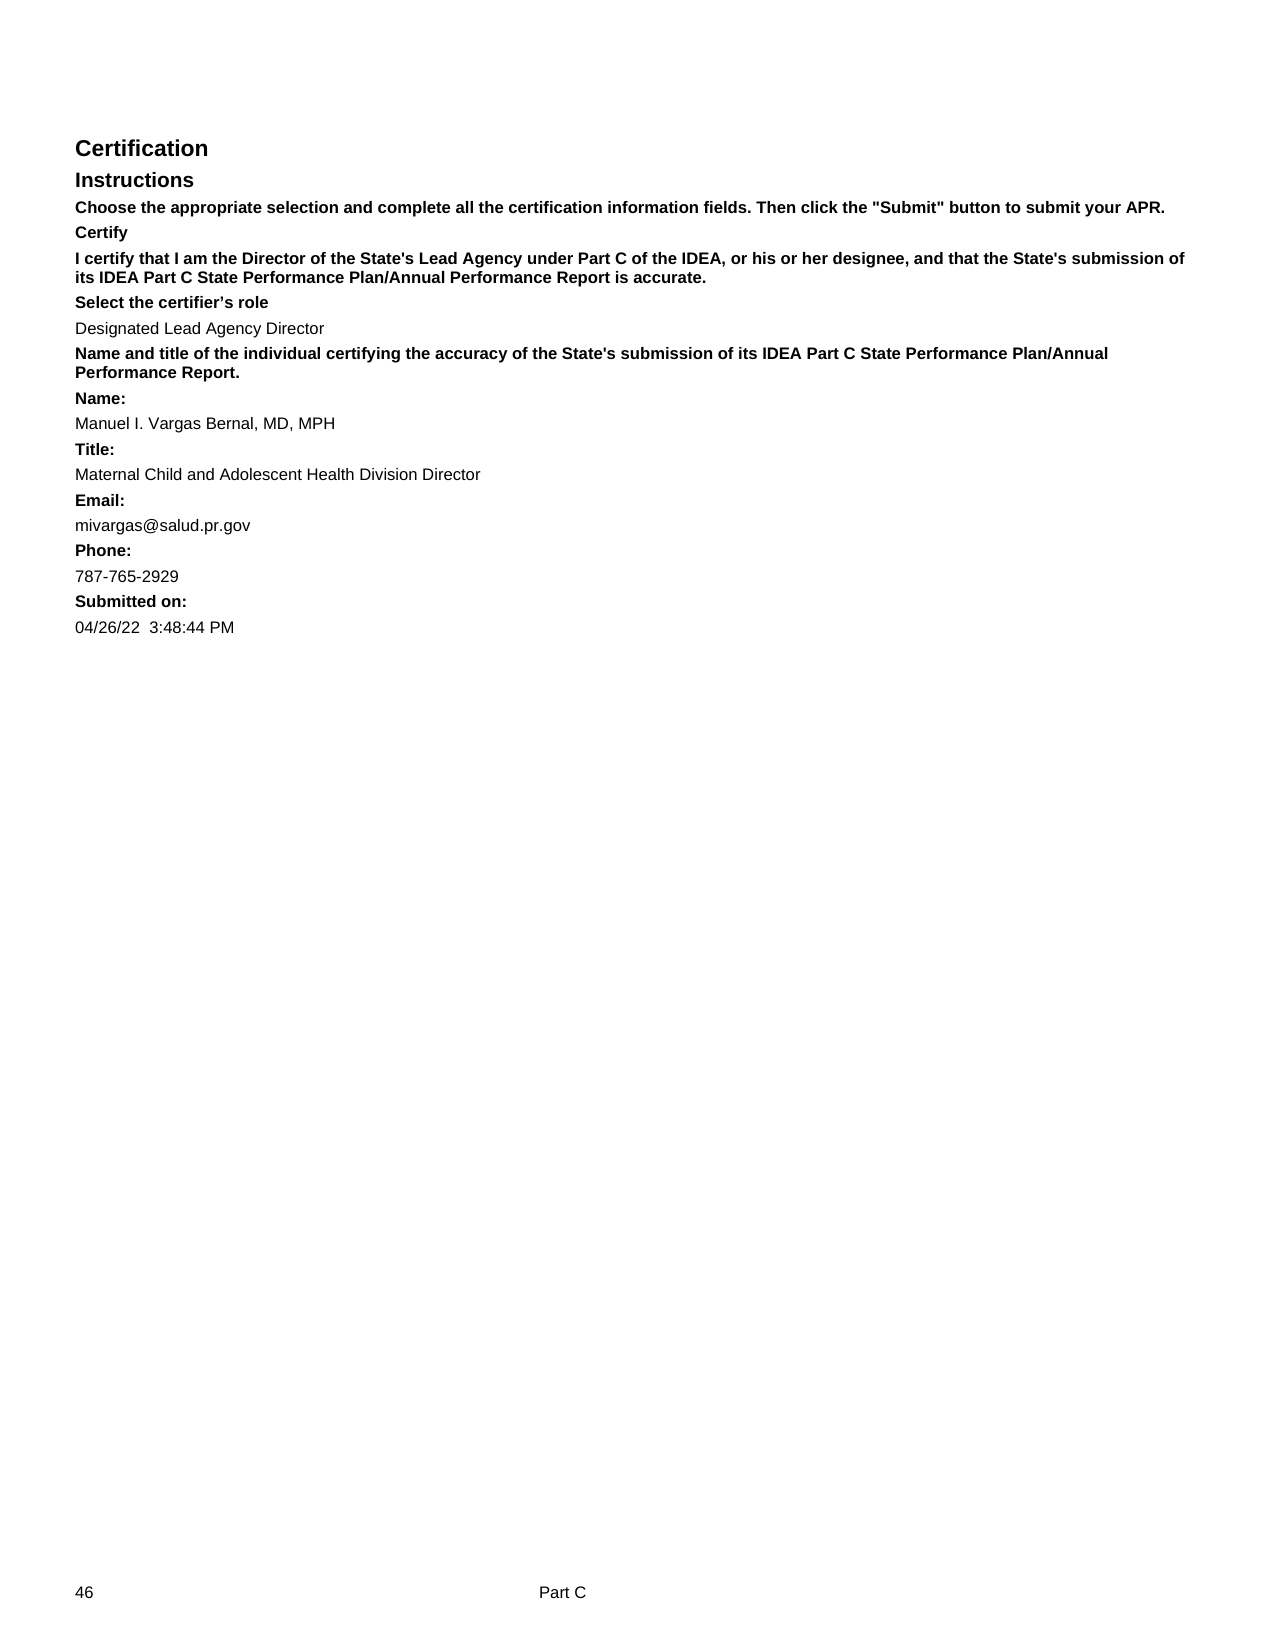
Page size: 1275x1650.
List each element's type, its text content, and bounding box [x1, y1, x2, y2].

subtitle Certification [75, 135, 1200, 161]
text Submitted on: [75, 592, 1200, 611]
text Phone: [75, 541, 1200, 560]
text Maternal Child and Adolescent Health Division Director [75, 465, 1200, 484]
text Select the certifier’s role [75, 293, 1200, 312]
text I certify that I am the Director of the State's Lead Agency under Part C of the IDEA, or his or her designee, and that the State's submission of its IDEA Part C State Performance Plan/Annual Performance Report is accurate. [75, 249, 1200, 287]
text Title: [75, 439, 1200, 459]
text mivargas@salud.pr.gov [75, 516, 1200, 535]
text Choose the appropriate selection and complete all the certification information fields. Then click the "Submit" button to submit your APR. [75, 198, 1200, 217]
text 04/26/22 3:48:44 PM [75, 617, 1200, 637]
text Name and title of the individual certifying the accuracy of the State's submission of its IDEA Part C State Performance Plan/Annual Performance Report. [75, 344, 1200, 382]
text Email: [75, 490, 1200, 509]
text Instructions [75, 168, 1200, 192]
text 787-765-2929 [75, 567, 1200, 586]
text Designated Lead Agency Director [75, 319, 1200, 338]
text Name: [75, 389, 1200, 408]
text Manuel I. Vargas Bernal, MD, MPH [75, 414, 1200, 433]
text Certify [75, 223, 1200, 242]
